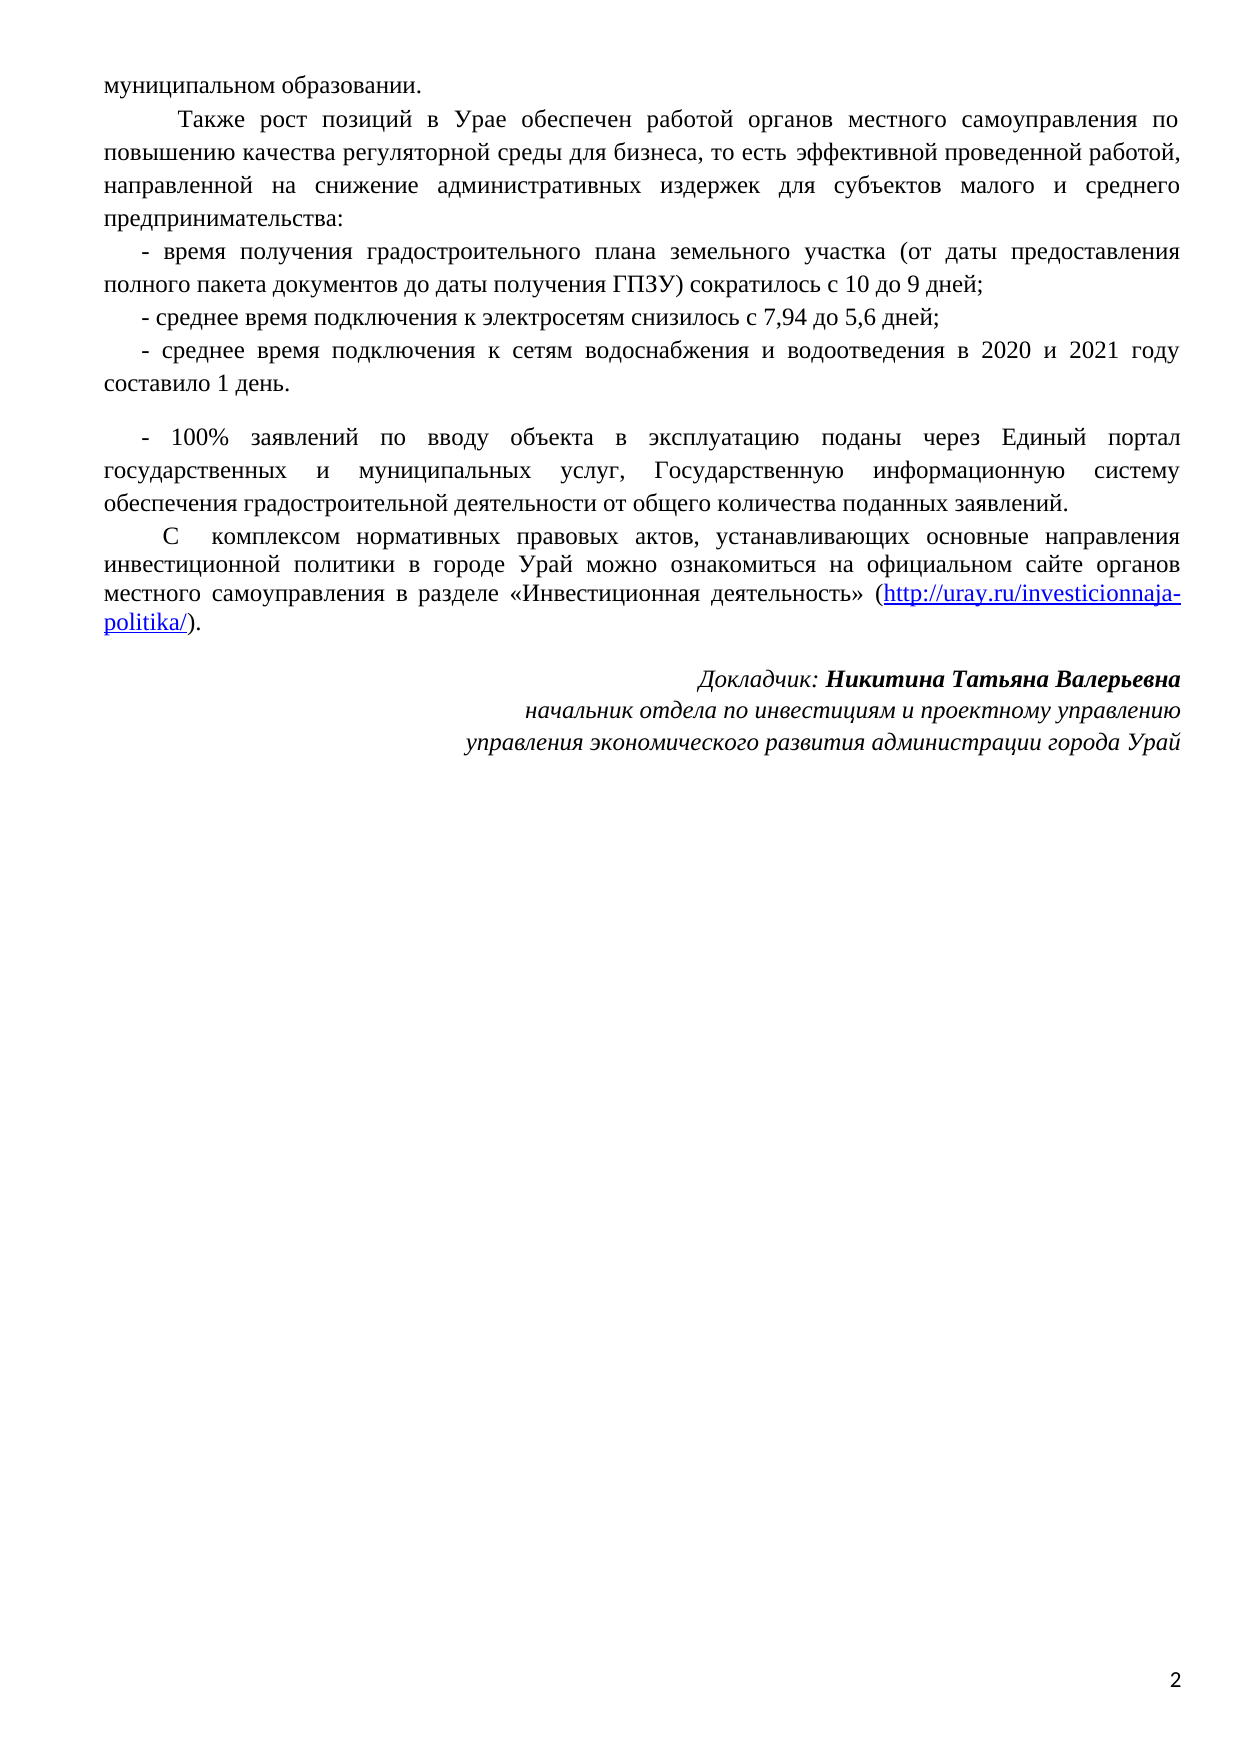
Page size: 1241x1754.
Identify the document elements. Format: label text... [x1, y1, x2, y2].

list - среднее время подключения к сетям водоснабжения и водоотведения в 2020 и 2021 году составило 1 день. [103, 335, 1181, 397]
text Докладчик: Никитина Татьяна Валерьевна [103, 664, 1181, 693]
subtitle - 100% заявлений по вводу объекта в эксплуатацию поданы через Единый портал государственных и муниципальных услуг, Государственную информационную систему обеспечения градостроительной деятельности от общего количества поданных заявлений. [103, 422, 1181, 516]
list - время получения градостроительного плана земельного участка (от даты предоставления полного пакета документов до даты получения ГПЗУ) сократилось с 10 до 9 дней; [103, 236, 1181, 297]
text Также рост позиций в Урае обеспечен работой органов местного самоуправления по повышению качества регуляторной среды для бизнеса, то есть эффективной проведенной работой, направленной на снижение административных издержек для субъектов малого и среднего предпринимательства: [103, 104, 1181, 231]
text С комплексом нормативных правовых актов, устанавливающих основные направления инвестиционной политики в городе Урай можно ознакомиться на официальном сайте органов местного самоуправления в разделе «Инвестиционная деятельность» (http://uray.ru/investicionnaja-politika/). [103, 521, 1181, 636]
list - среднее время подключения к электросетям снизилось с 7,94 до 5,6 дней; [103, 302, 1181, 331]
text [103, 71, 1181, 99]
text начальник отдела по инвестициям и проектному управлению [103, 696, 1181, 724]
text управления экономического развития администрации города Урай [103, 727, 1181, 755]
